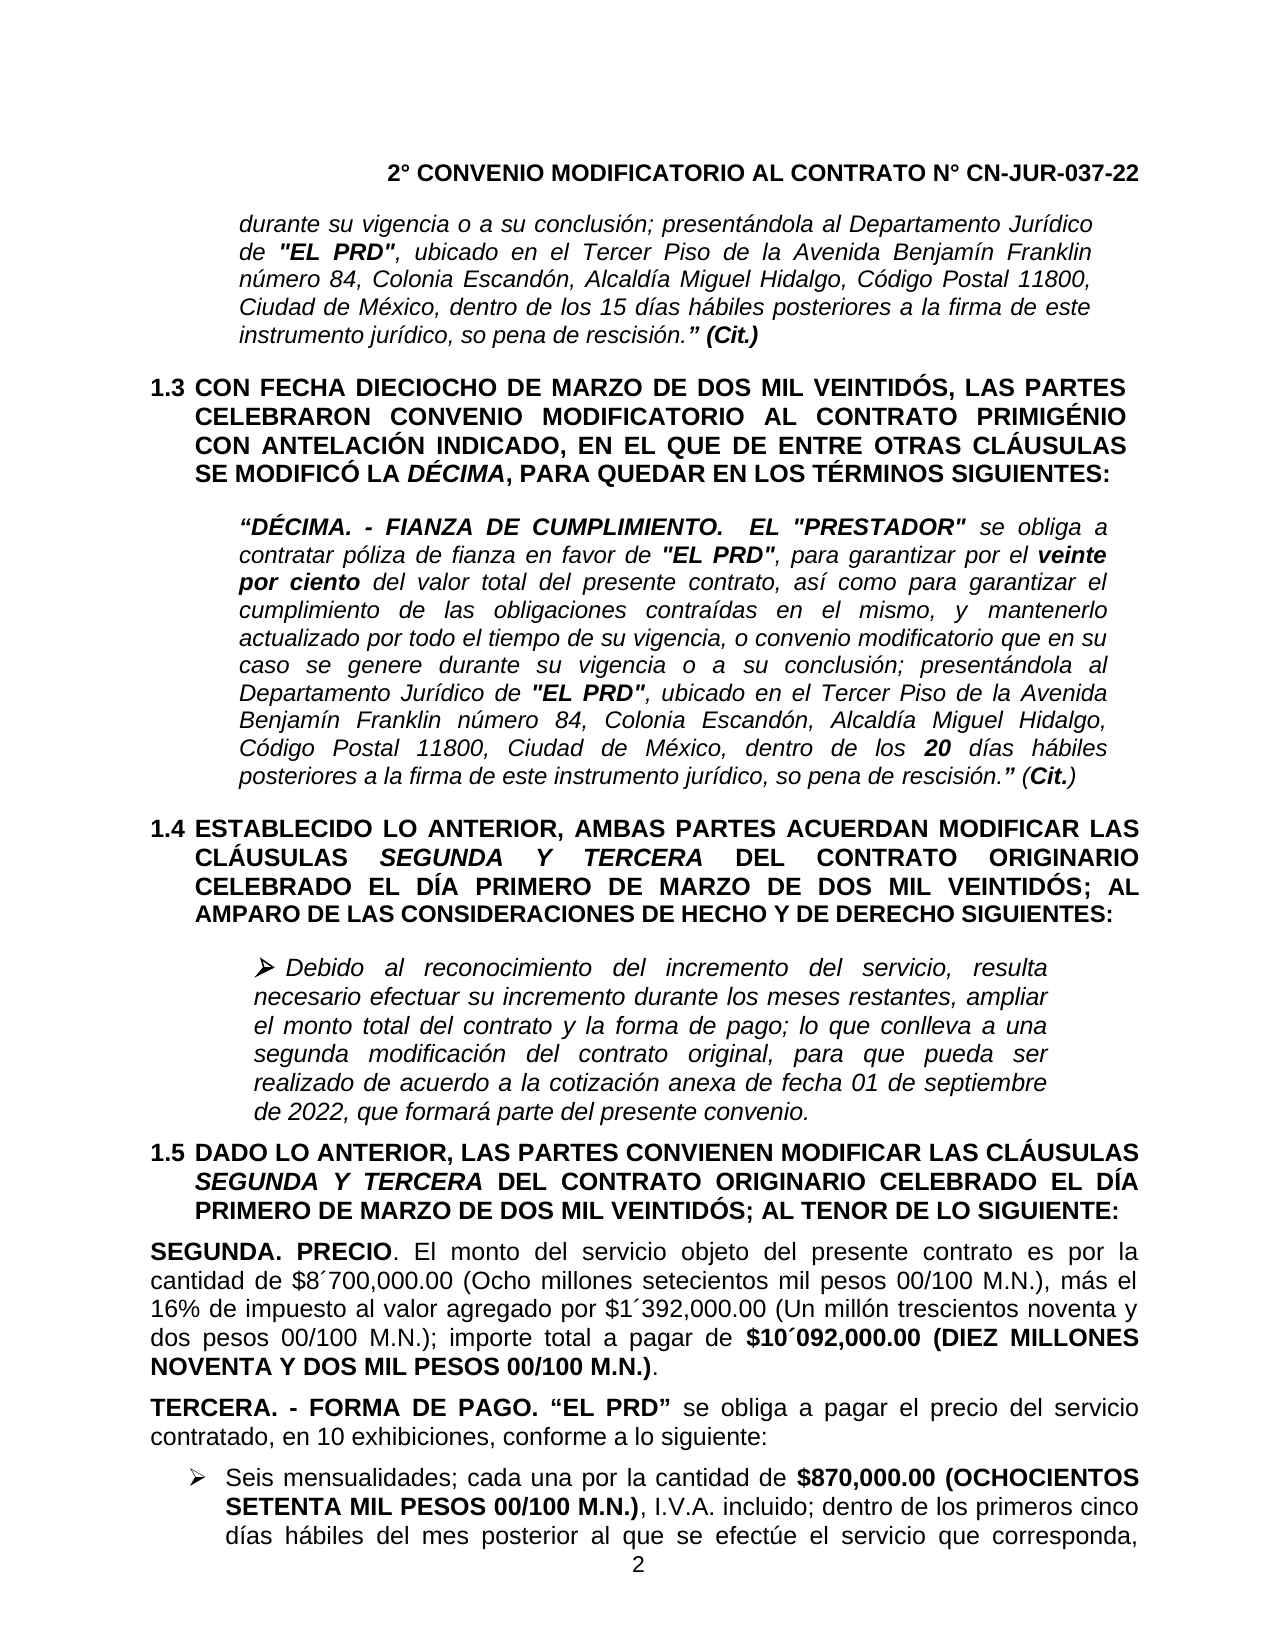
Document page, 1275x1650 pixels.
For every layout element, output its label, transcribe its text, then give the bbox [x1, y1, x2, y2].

text 1.5 DADO LO ANTERIOR, LAS PARTES CONVIENEN MODIFICAR LAS CLÁUSULAS SEGUNDA Y TERCERA DEL CONTRATO ORIGINARIO CELEBRADO EL DÍA PRIMERO DE MARZO DE DOS MIL VEINTIDÓS; AL TENOR DE LO SIGUIENTE: [150, 1138, 1139, 1224]
text SEGUNDA. PRECIO. El monto del servicio objeto del presente contrato es por la cantidad de $8´700,000.00 (Ocho millones setecientos mil pesos 00/100 M.N.), más el 16% de impuesto al valor agregado por $1´392,000.00 (Un millón trescientos noventa y dos pesos 00/100 M.N.); importe total a pagar de $10´092,000.00 (DIEZ MILLONES NOVENTA Y DOS MIL PESOS 00/100 M.N.). [150, 1237, 1139, 1381]
list Debido al reconocimiento del incremento del servicio, resulta necesario efectuar su incremento durante los meses restantes, ampliar el monto total del contrato y la forma de pago; lo que conlleva a una segunda modificación del contrato original, para que pueda ser realizado de acuerdo a la cotización anexa de fecha 01 de septiembre de 2022, que formará parte del presente convenio. [253, 953, 1051, 1126]
text 1.4 ESTABLECIDO LO ANTERIOR, AMBAS PARTES ACUERDAN MODIFICAR LAS CLÁUSULAS SEGUNDA Y TERCERA DEL CONTRATO ORIGINARIO CELEBRADO EL DÍA PRIMERO DE MARZO DE DOS MIL VEINTIDÓS; AL AMPARO DE LAS CONSIDERACIONES DE HECHO Y DE DERECHO SIGUIENTES: [150, 814, 1139, 928]
text “DÉCIMA. - FIANZA DE CUMPLIMIENTO. EL "PRESTADOR" se obliga a contratar póliza de fianza en favor de "EL PRD", para garantizar por el veinte por ciento del valor total del presente contrato, así como para garantizar el cumplimiento de las obligaciones contraídas en el mismo, y mantenerlo actualizado por todo el tiempo de su vigencia, o convenio modificatorio que en su caso se genere durante su vigencia o a su conclusión; presentándola al Departamento Jurídico de "EL PRD", ubicado en el Tercer Piso de la Avenida Benjamín Franklin número 84, Colonia Escandón, Alcaldía Miguel Hidalgo, Código Postal 11800, Ciudad de México, dentro de los 20 días hábiles posteriores a la firma de este instrumento jurídico, so pena de rescisión.” (Cit.) [239, 513, 1110, 789]
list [188, 1463, 1139, 1549]
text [239, 210, 1095, 348]
text 1.3 CON FECHA DIECIOCHO DE MARZO DE DOS MIL VEINTIDÓS, LAS PARTES CELEBRARON CONVENIO MODIFICATORIO AL CONTRATO PRIMIGÉNIO CON ANTELACIÓN INDICADO, EN EL QUE DE ENTRE OTRAS CLÁUSULAS SE MODIFICÓ LA DÉCIMA, PARA QUEDAR EN LOS TÉRMINOS SIGUIENTES: [150, 373, 1127, 488]
list TERCERA. - FORMA DE PAGO. “EL PRD” se obliga a pagar el precio del servicio contratado, en 10 exhibiciones, conforme a lo siguiente: [150, 1393, 1139, 1451]
